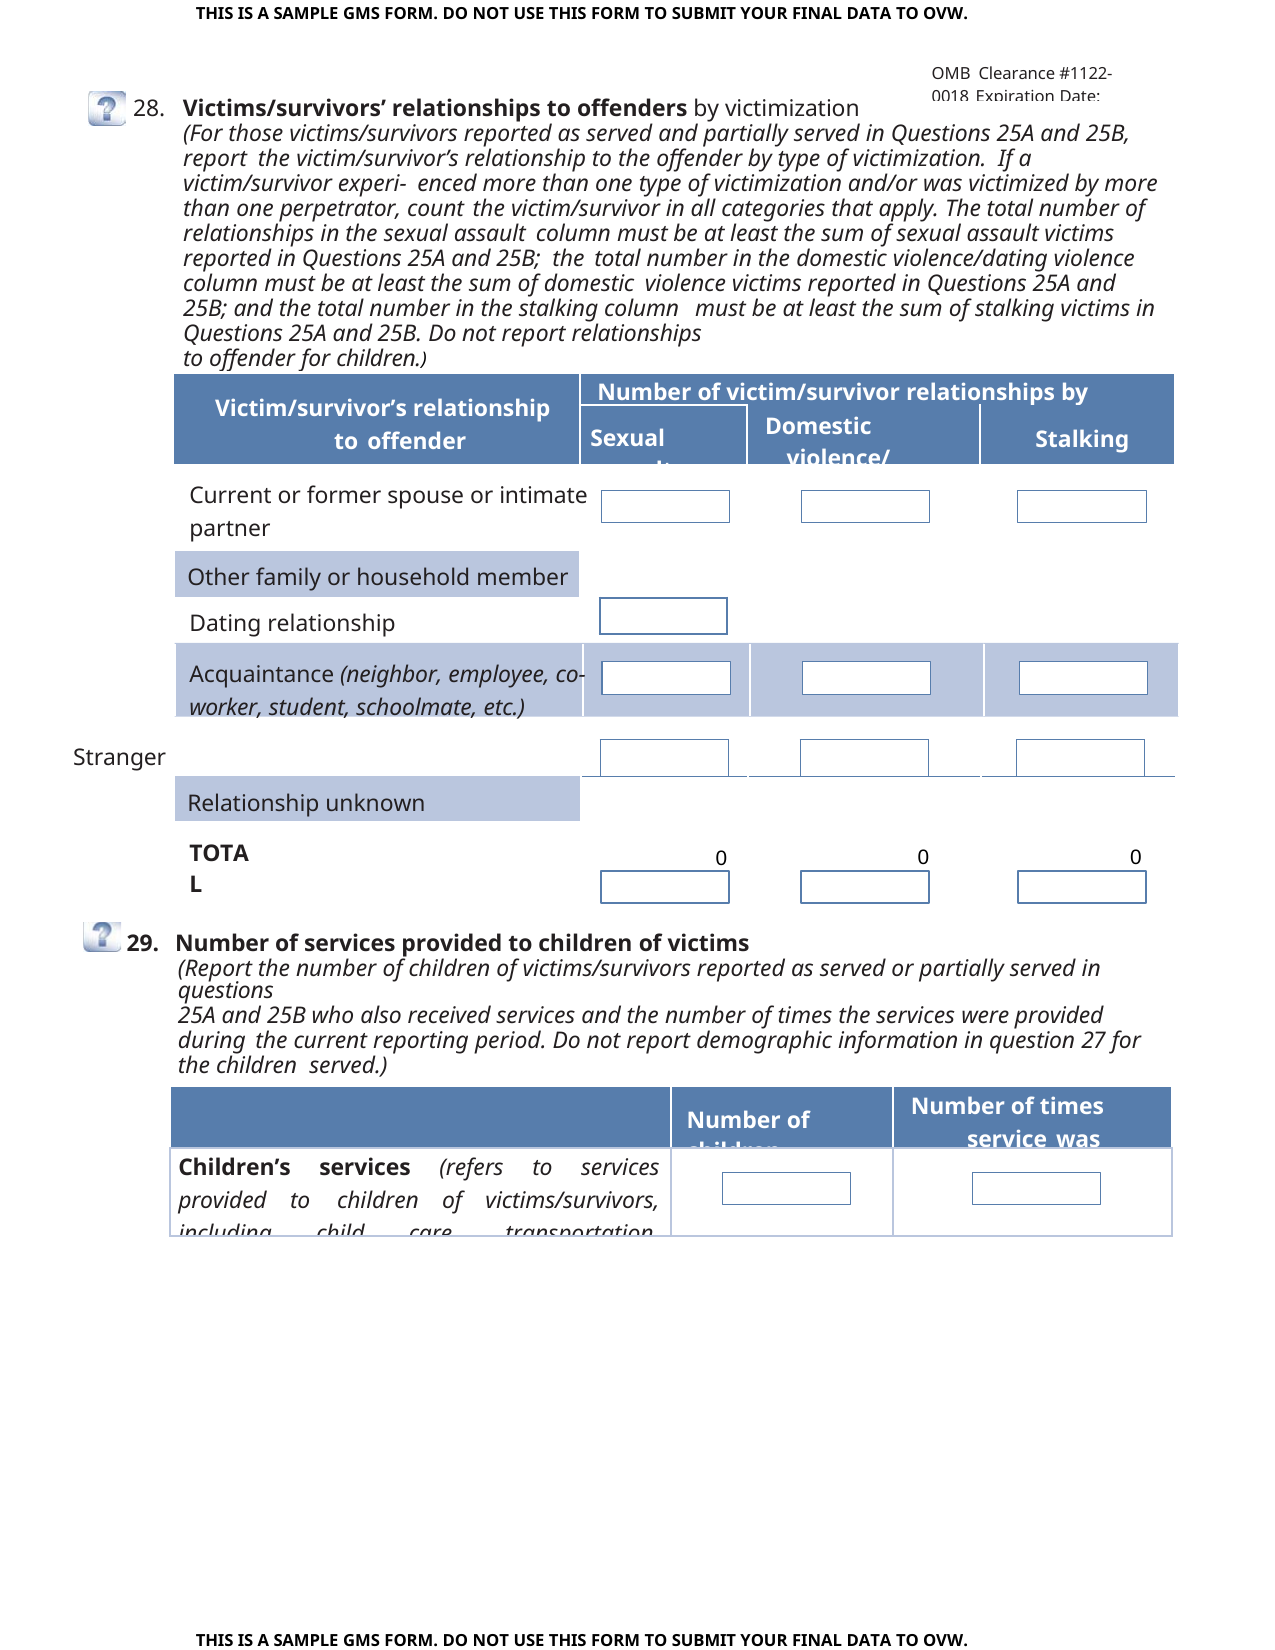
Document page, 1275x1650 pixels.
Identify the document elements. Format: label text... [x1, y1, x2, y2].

table_header Number of victim/survivor relationships by victimization [581, 374, 1174, 404]
text 0 0 0 [715, 845, 1187, 870]
text 25A and 25B who also received services and the number of times the services were provided during the current reporting period. Do not report demographic information in question 27 for the children served.) [178, 1004, 1169, 1079]
table_header Number of children [672, 1087, 892, 1147]
text to offender for children.) [183, 346, 1169, 371]
table_cell Children’s services (refers to services provided to children of victims/survivors, including child care, transportation, counseling, etc.) [171, 1149, 670, 1234]
table_header Number of times service was provided [894, 1087, 1171, 1147]
picture [88, 91, 126, 126]
table_cell [894, 1149, 1171, 1234]
table_cell [672, 1149, 892, 1234]
table_header [171, 1087, 670, 1147]
text TOTAL [189, 837, 250, 899]
table_header Victim/survivor’s relationship to offender [174, 374, 579, 464]
table_cell Sexual assault [581, 406, 746, 464]
subtitle Stranger [73, 741, 1169, 772]
list Victims/survivors’ relationships to offenders by victimization [133, 98, 1187, 121]
text Acquaintance (neighbor, employee, co- worker, student, schoolmate, etc.) [189, 658, 596, 722]
picture [83, 922, 122, 952]
text Dating relationship [189, 607, 1169, 639]
text (Report the number of children of victims/survivors reported as served or partially served in questions [178, 958, 1169, 1003]
subtitle Current or former spouse or intimate partner [189, 479, 596, 543]
table_cell Stalking [981, 404, 1174, 464]
subtitle 29. Number of services provided to children of victims [83, 925, 1169, 958]
table_cell Domestic violence/ dating violence [748, 404, 979, 464]
text (For those victims/survivors reported as served and partially served in Questions 25A and 25B, report the victim/survivor’s relationship to the offender by type of victimization. If a victim/survivor experi- enced more than one type of victimization and/or was victimized by more than one perpetrator, count the victim/survivor in all categories that apply. The total number of relationships in the sexual assault column must be at least the sum of sexual assault victims reported in Questions 25A and 25B; the total number in the domestic violence/dating violence column must be at least the sum of domestic violence victims reported in Questions 25A and 25B; and the total number in the stalking column must be at least the sum of stalking victims in Questions 25A and 25B. Do not report relationships [183, 121, 1160, 346]
